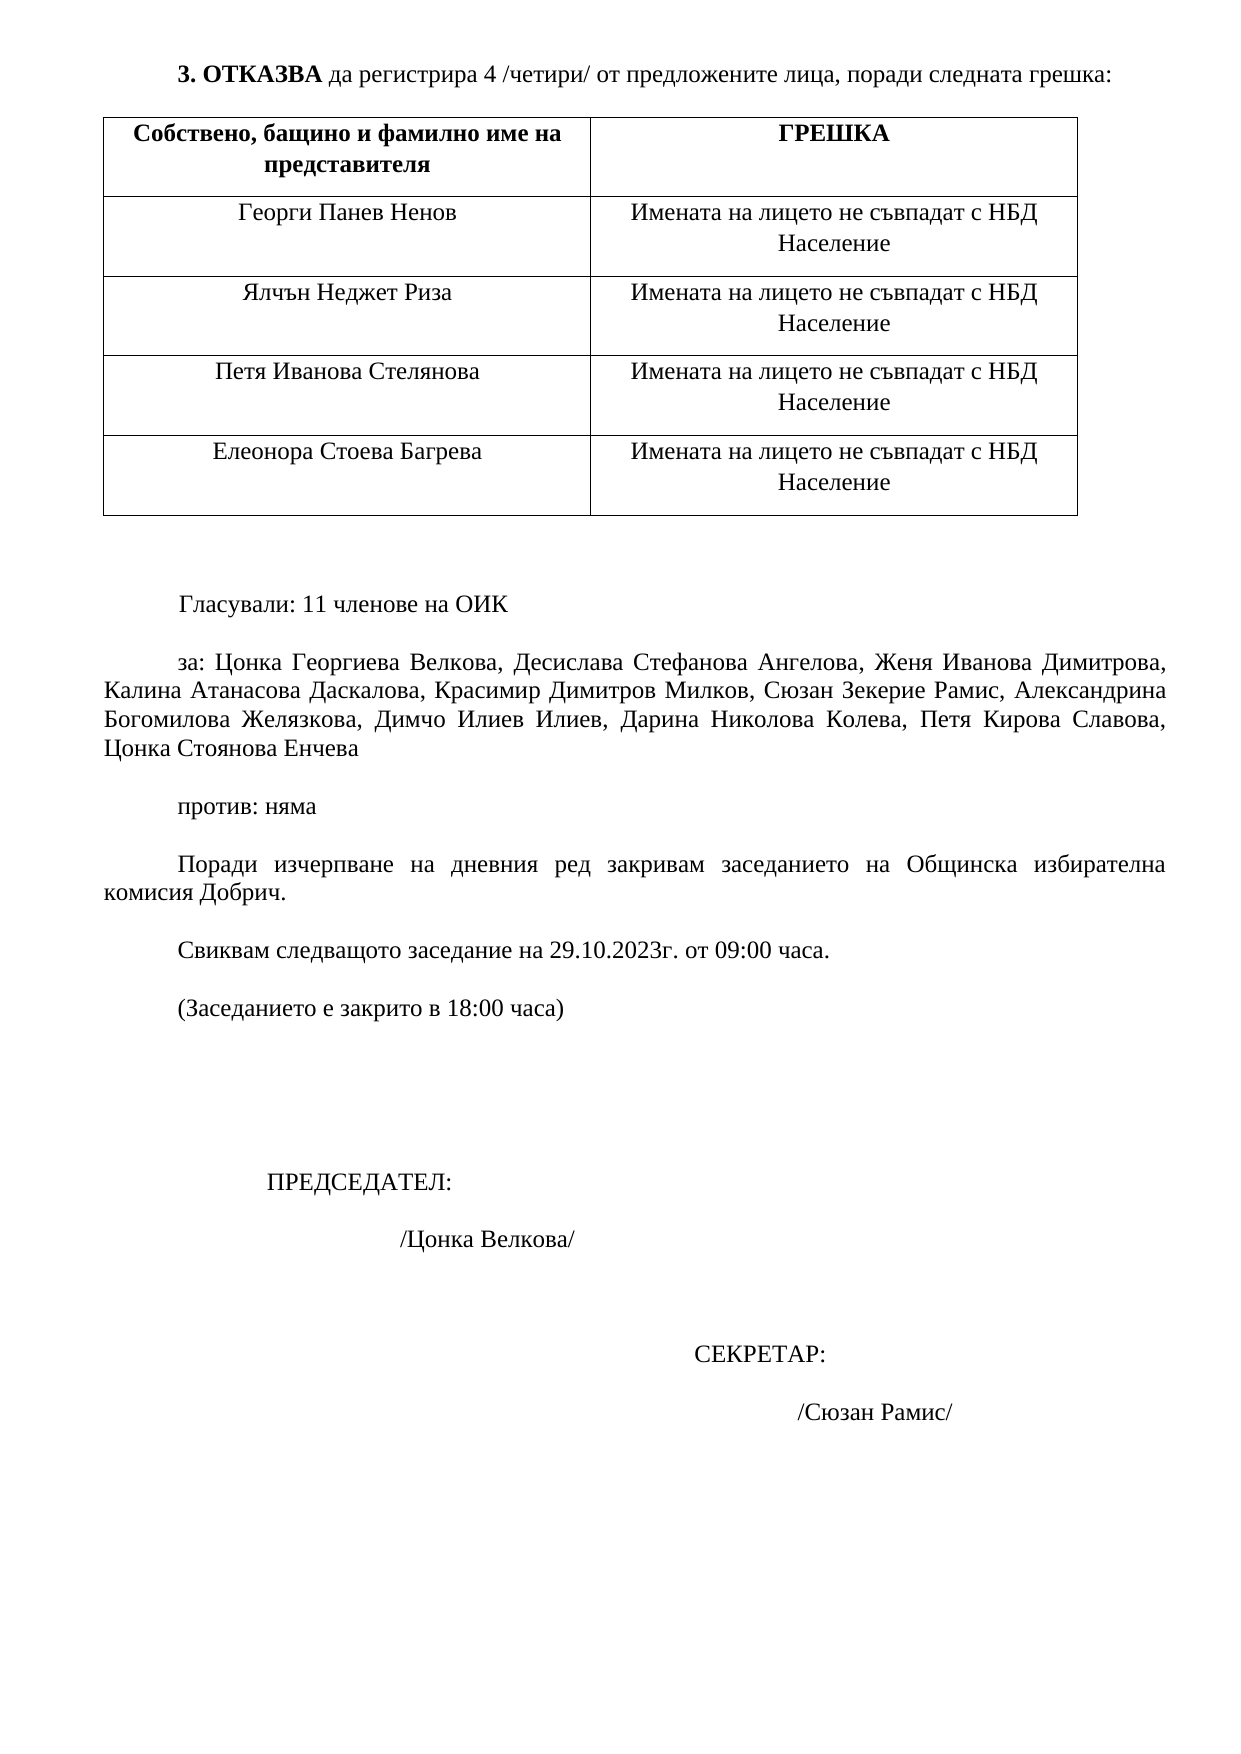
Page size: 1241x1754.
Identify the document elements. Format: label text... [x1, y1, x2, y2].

text (Заседанието е закрито в 18:00 часа) [103, 993, 1167, 1022]
table_cell Ялчън Неджет Риза [104, 277, 590, 355]
text ПРЕДСЕДАТЕЛ: [267, 1167, 1167, 1195]
table_cell Имената на лицето не съвпадат с НБД Население [591, 197, 1077, 276]
table_cell Петя Иванова Стелянова [104, 356, 590, 435]
table_cell Георги Панев Ненов [104, 197, 590, 276]
table_cell Имената на лицето не съвпадат с НБД Население [591, 436, 1077, 514]
text за: Цонка Георгиева Велкова, Десислава Стефанова Ангелова, Женя Иванова Димитрова, Калина Атанасова Даскалова, Красимир Димитров Милков, Сюзан Зекерие Рамис, Александрина Богомилова Желязкова, Димчо Илиев Илиев, Дарина Николова Колева, Петя Кирова Славова, Цонка Стоянова Енчева [103, 647, 1167, 762]
text Гласували: 11 членове на ОИК [178, 589, 1167, 617]
text /Цонка Велкова/ [340, 1224, 1107, 1253]
text Свиквам следващото заседание на 29.10.2023г. от 09:00 часа. [103, 935, 1167, 964]
table_cell Имената на лицето не съвпадат с НБД Население [591, 356, 1077, 435]
table_header ГРЕШКА [591, 118, 1077, 196]
text Поради изчерпване на дневния ред закривам заседанието на Общинска избирателна комисия Добрич. [103, 849, 1167, 906]
text 3. ОТКАЗВА да регистрира 4 /четири/ от предложените лица, поради следната грешка: [103, 59, 1167, 88]
table_cell Елеонора Стоева Багрева [104, 436, 590, 514]
text против: няма [103, 791, 1167, 819]
text СЕКРЕТАР: [694, 1339, 1093, 1368]
table_header Собствено, бащино и фамилно име на представителя [104, 118, 590, 196]
text /Сюзан Рамис/ [250, 1397, 1167, 1425]
table_cell Имената на лицето не съвпадат с НБД Население [591, 277, 1077, 355]
